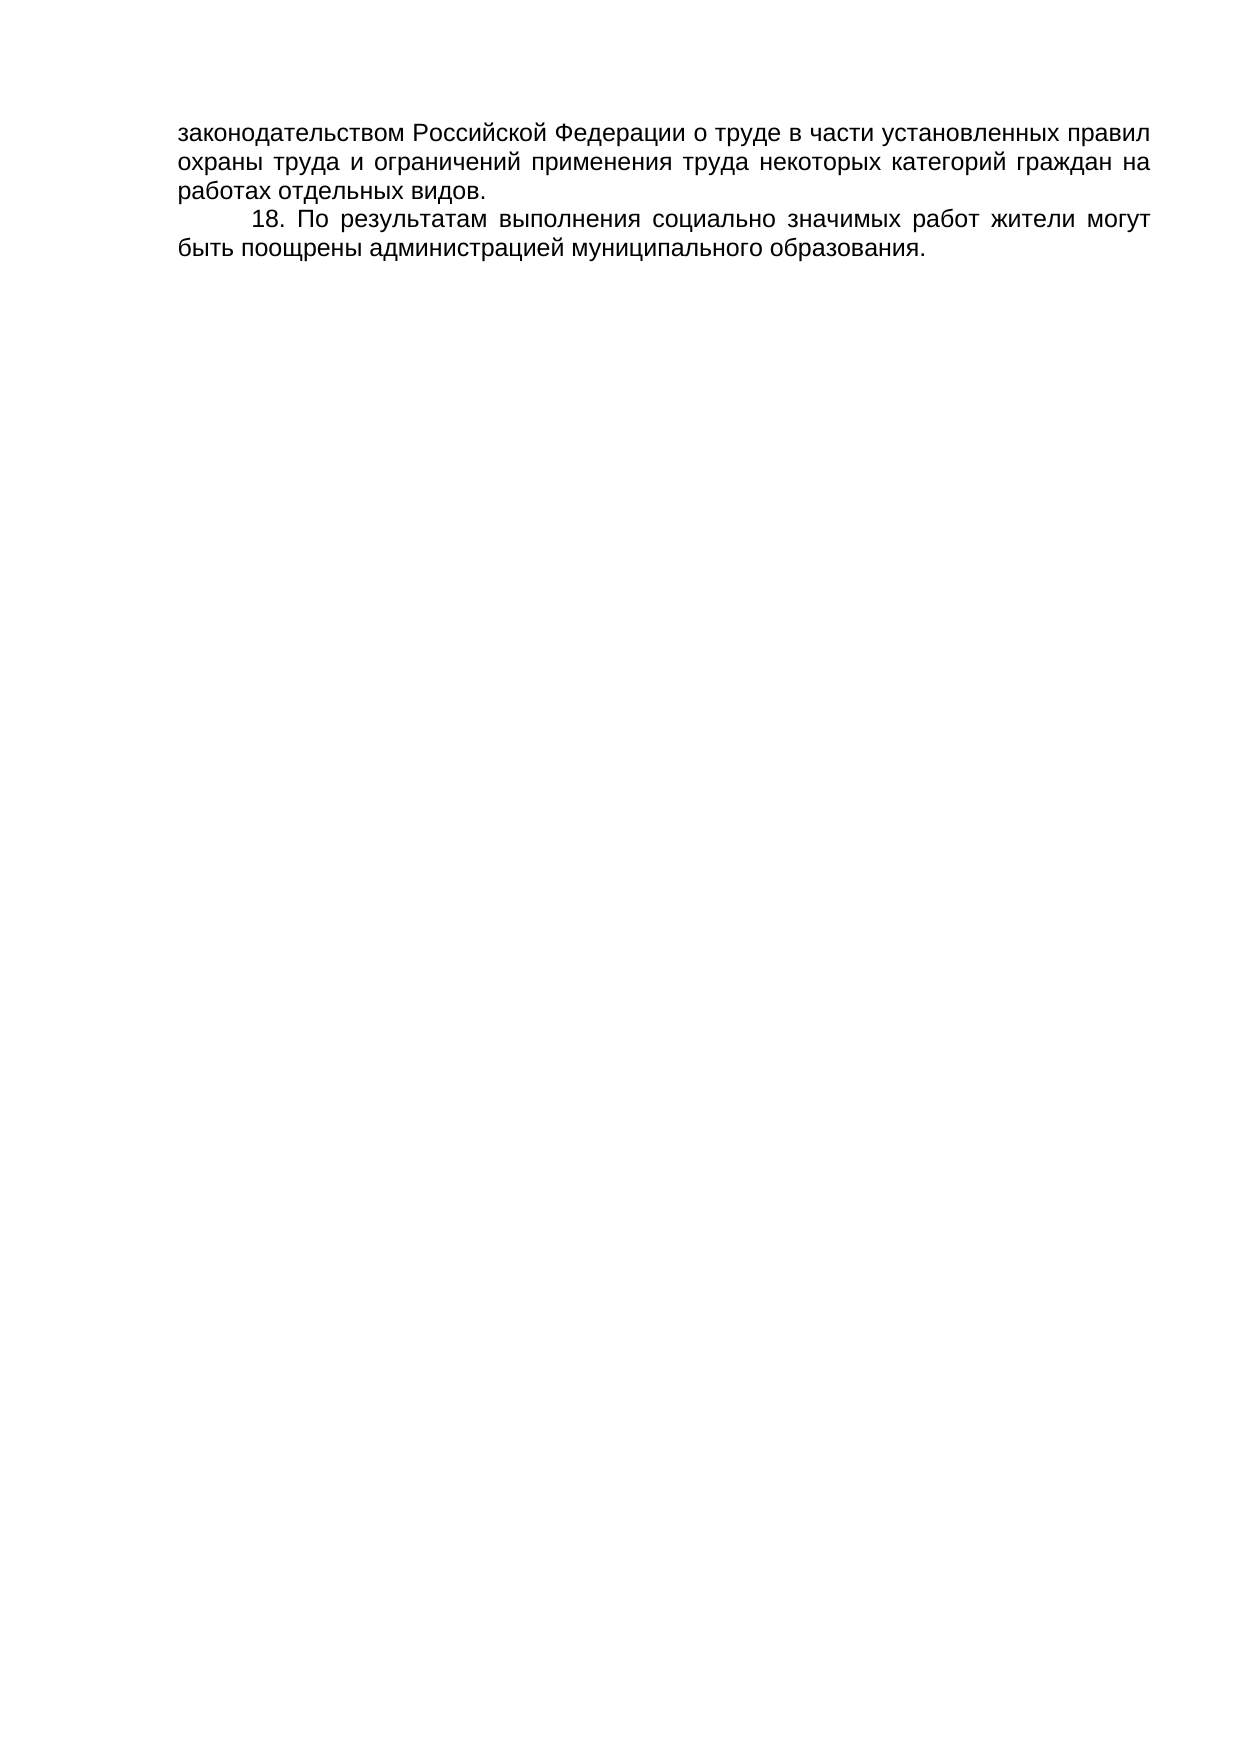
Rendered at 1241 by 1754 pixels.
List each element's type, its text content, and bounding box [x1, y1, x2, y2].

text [177, 118, 1152, 204]
text 18. По результатам выполнения социально значимых работ жители могут быть поощрены администрацией муниципального образования. [177, 204, 1152, 262]
